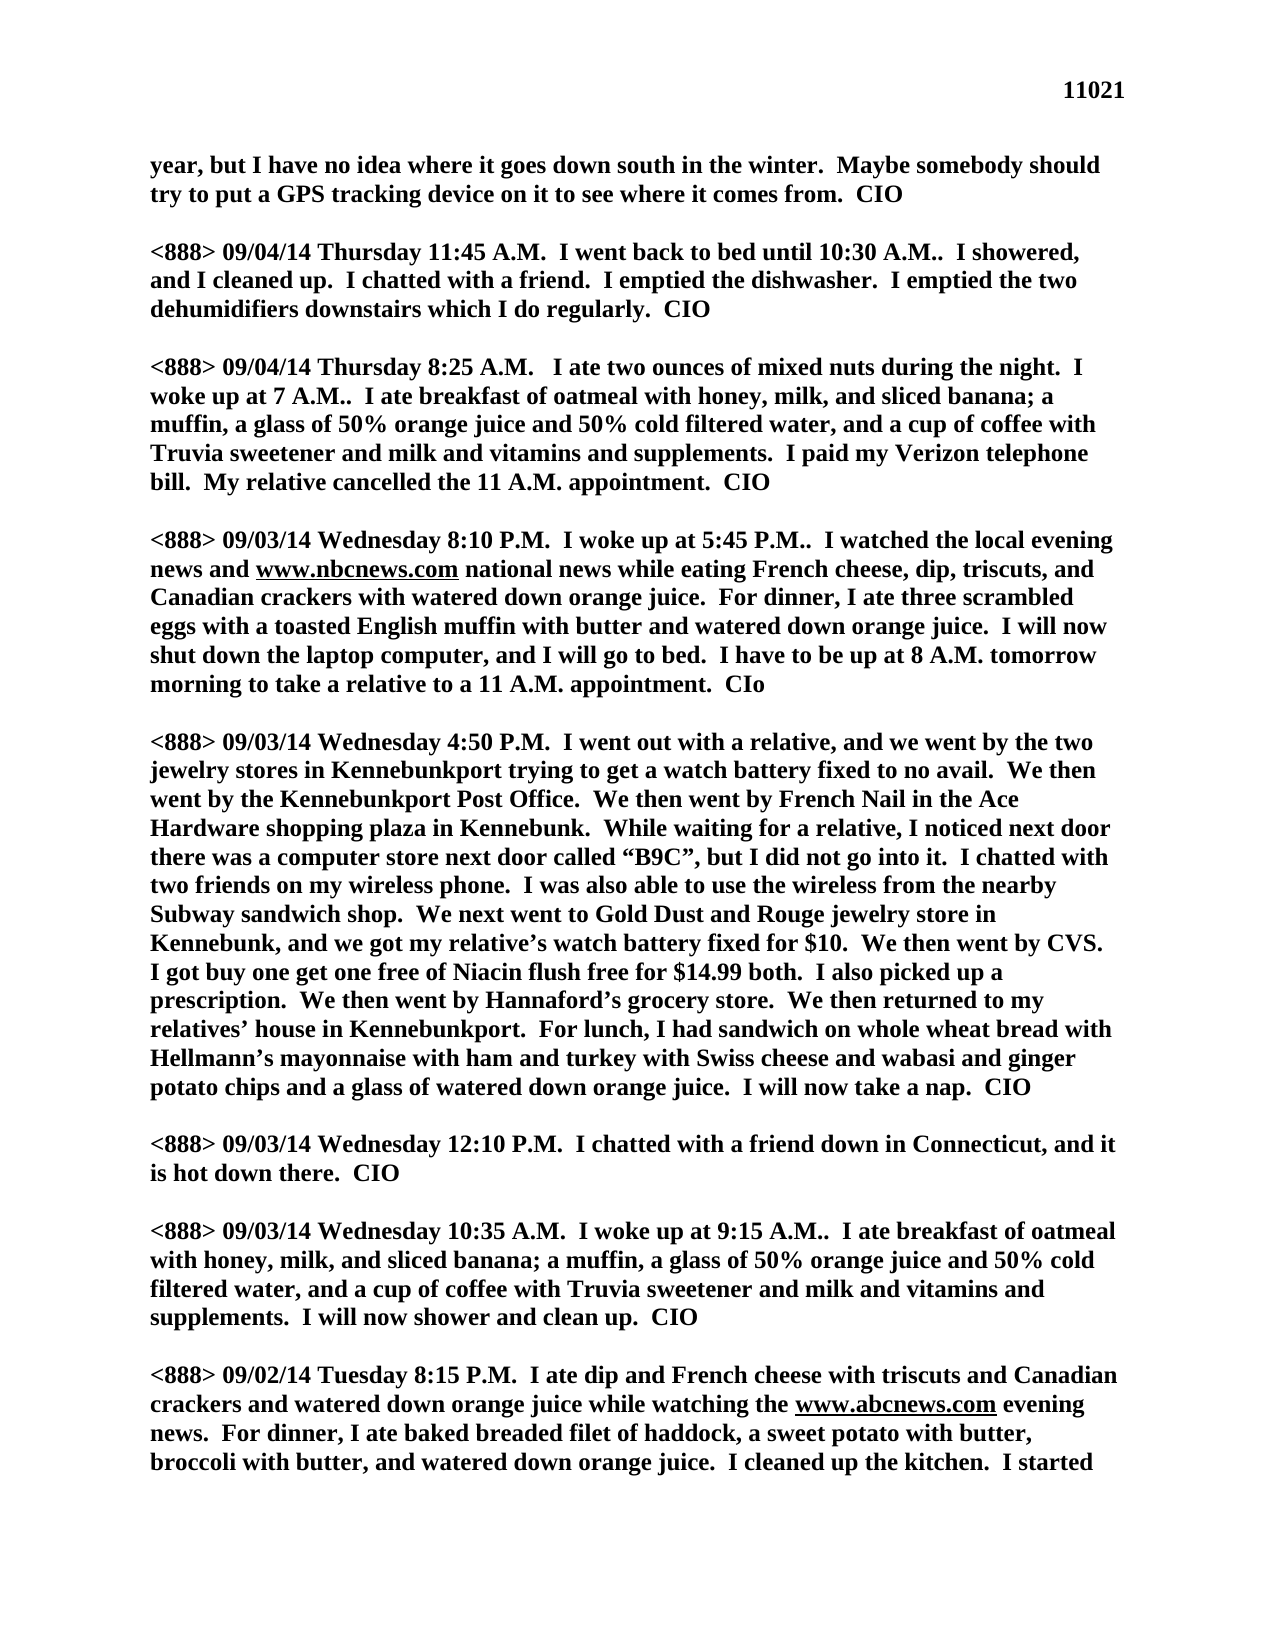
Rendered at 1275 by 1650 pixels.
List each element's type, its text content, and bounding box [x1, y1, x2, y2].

text <888> 09/04/14 Thursday 11:45 A.M. I went back to bed until 10:30 A.M.. I showered, and I cleaned up. I chatted with a friend. I emptied the dishwasher. I emptied the two dehumidifiers downstairs which I do regularly. CIO [150, 237, 1125, 323]
text <888> 09/03/14 Wednesday 8:10 P.M. I woke up at 5:45 P.M.. I watched the local evening news and www.nbcnews.com national news while eating French cheese, dip, triscuts, and Canadian crackers with watered down orange juice. For dinner, I ate three scrambled eggs with a toasted English muffin with butter and watered down orange juice. I will now shut down the laptop computer, and I will go to bed. I have to be up at 8 A.M. tomorrow morning to take a relative to a 11 A.M. appointment. CIo [150, 525, 1125, 697]
text <888> 09/03/14 Wednesday 10:35 A.M. I woke up at 9:15 A.M.. I ate breakfast of oatmeal with honey, milk, and sliced banana; a muffin, a glass of 50% orange juice and 50% cold filtered water, and a cup of coffee with Truvia sweetener and milk and vitamins and supplements. I will now shower and clean up. CIO [150, 1216, 1125, 1331]
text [150, 150, 1125, 207]
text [150, 1360, 1125, 1475]
text <888> 09/03/14 Wednesday 12:10 P.M. I chatted with a friend down in Connecticut, and it is hot down there. CIO [150, 1129, 1125, 1187]
text <888> 09/04/14 Thursday 8:25 A.M. I ate two ounces of mixed nuts during the night. I woke up at 7 A.M.. I ate breakfast of oatmeal with honey, milk, and sliced banana; a muffin, a glass of 50% orange juice and 50% cold filtered water, and a cup of coffee with Truvia sweetener and milk and vitamins and supplements. I paid my Verizon telephone bill. My relative cancelled the 11 A.M. appointment. CIO [150, 352, 1125, 496]
text <888> 09/03/14 Wednesday 4:50 P.M. I went out with a relative, and we went by the two jewelry stores in Kennebunkport trying to get a watch battery fixed to no avail. We then went by the Kennebunkport Post Office. We then went by French Nail in the Ace Hardware shopping plaza in Kennebunk. While waiting for a relative, I noticed next door there was a computer store next door called “B9C”, but I did not go into it. I chatted with two friends on my wireless phone. I was also able to use the wireless from the nearby Subway sandwich shop. We next went to Gold Dust and Rouge jewelry store in Kennebunk, and we got my relative’s watch battery fixed for $10. We then went by CVS. I got buy one get one free of Niacin flush free for $14.99 both. I also picked up a prescription. We then went by Hannaford’s grocery store. We then returned to my relatives’ house in Kennebunkport. For lunch, I had sandwich on whole wheat bread with Hellmann’s mayonnaise with ham and turkey with Swiss cheese and wabasi and ginger potato chips and a glass of watered down orange juice. I will now take a nap. CIO [150, 727, 1125, 1100]
